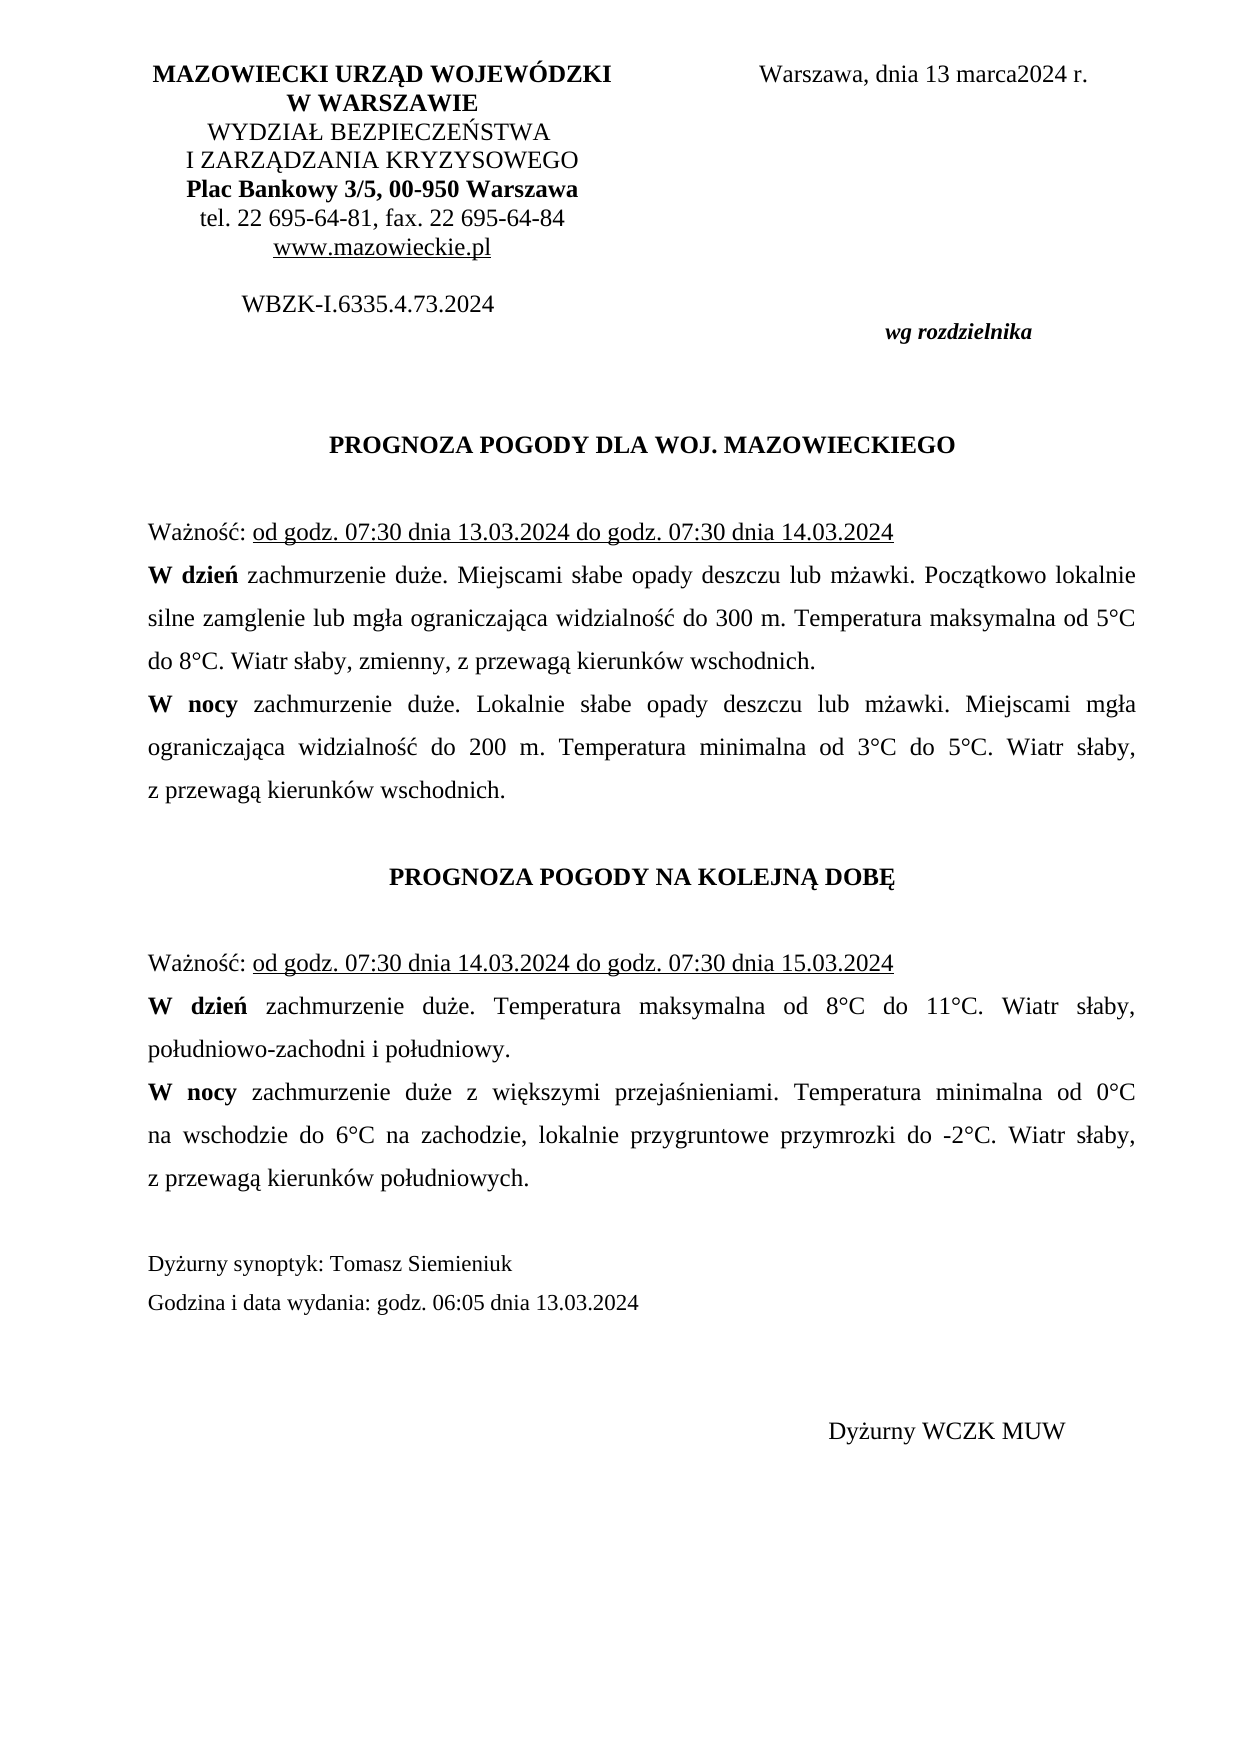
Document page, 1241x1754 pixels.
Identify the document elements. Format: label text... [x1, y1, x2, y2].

text Warszawa, dnia 13 marca2024 r. [148, 59, 1137, 88]
text Godzina i data wydania: godz. 06:05 dnia 13.03.2024 [148, 1289, 1137, 1402]
text W dzień zachmurzenie duże. Miejscami słabe opady deszczu lub mżawki. Początkowo lokalnie silne zamglenie lub mgła ograniczająca widzialność do 300 m. Temperatura maksymalna od 5°C do 8°C. Wiatr słaby, zmienny, z przewagą kierunków wschodnich. [148, 560, 1137, 675]
text W nocy zachmurzenie duże z większymi przejaśnieniami. Temperatura minimalna od 0°C na wschodzie do 6°C na zachodzie, lokalnie przygruntowe przymrozki do -2°C. Wiatr słaby, z przewagą kierunków południowych. [148, 1077, 1137, 1192]
text wg rozdzielnika [148, 318, 1137, 344]
text W dzień zachmurzenie duże. Temperatura maksymalna od 8°C do 11°C. Wiatr słaby, południowo-zachodni i południowy. [148, 991, 1137, 1063]
text Dyżurny synoptyk: Tomasz Siemieniuk [148, 1250, 1137, 1276]
text Ważność: od godz. 07:30 dnia 14.03.2024 do godz. 07:30 dnia 15.03.2024 [148, 948, 1137, 977]
text PROGNOZA POGODY DLA WOJ. MAZOWIECKIEGO [148, 430, 1137, 459]
text WBZK-I.6335.4.73.2024 [148, 289, 1137, 318]
text Ważność: od godz. 07:30 dnia 13.03.2024 do godz. 07:30 dnia 14.03.2024 [148, 517, 1137, 545]
text W nocy zachmurzenie duże. Lokalnie słabe opady deszczu lub mżawki. Miejscami mgła ograniczająca widzialność do 200 m. Temperatura minimalna od 3°C do 5°C. Wiatr słaby, z przewagą kierunków wschodnich. [148, 689, 1137, 804]
text Dyżurny WCZK MUW [148, 1416, 1137, 1445]
text PROGNOZA POGODY NA KOLEJNĄ DOBĘ [148, 862, 1137, 890]
